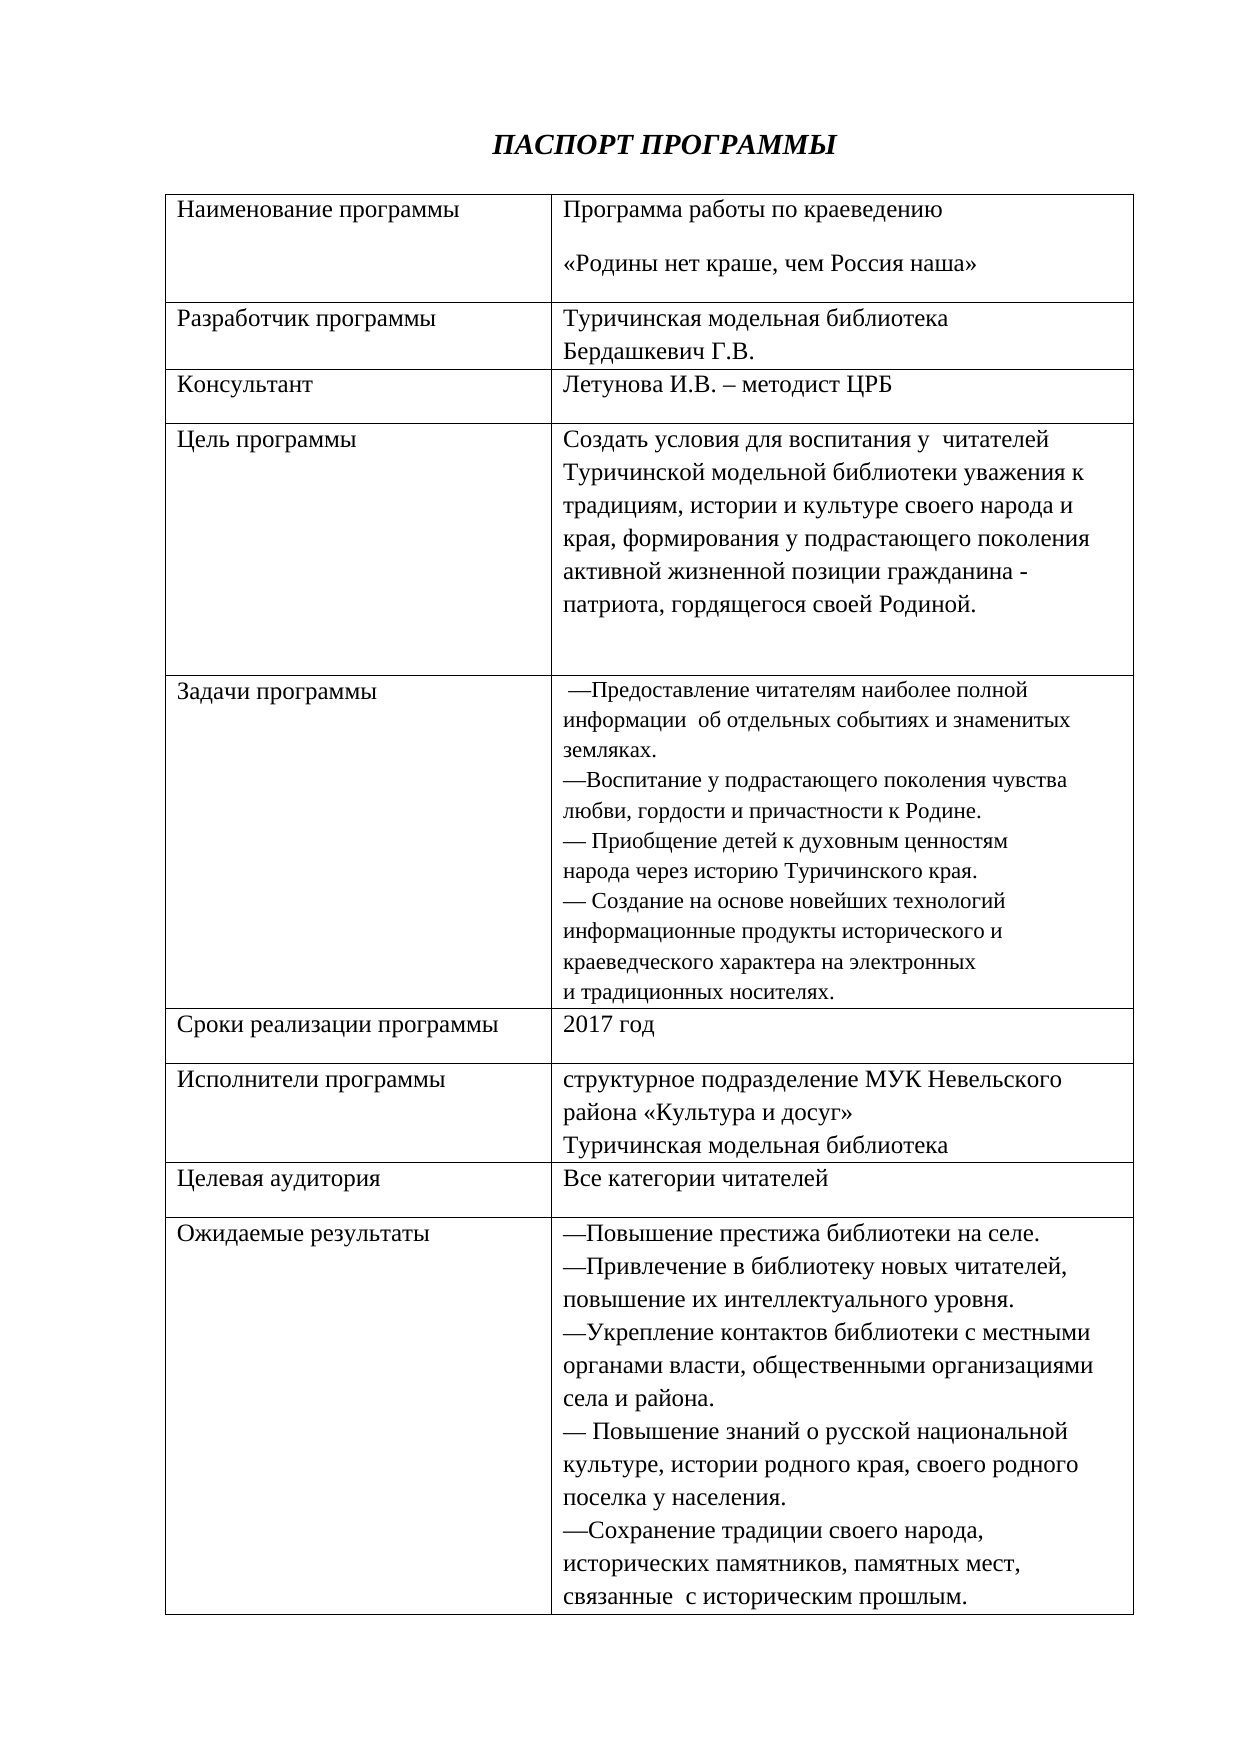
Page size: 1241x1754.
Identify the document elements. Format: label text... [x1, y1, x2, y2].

table_cell Целевая аудитория [166, 1163, 551, 1217]
table_cell Цель программы [166, 424, 551, 675]
table_cell структурное подразделение МУК Невельского района «Культура и досуг» Туричинская модельная библиотека [552, 1064, 1133, 1162]
table_cell —Предоставление читателям наиболее полной информации об отдельных событиях и знаменитых земляках. —Воспитание у подрастающего поколения чувства любви, гордости и причастности к Родине. — Приобщение детей к духовным ценностям народа через историю Туричинского края. — Создание на основе новейших технологий информационные продукты исторического и краеведческого характера на электронных и традиционных носителях. [552, 676, 1133, 1008]
text ПАСПОРТ ПРОГРАММЫ [177, 127, 1152, 161]
table_cell Ожидаемые результаты [166, 1218, 551, 1614]
table_cell Консультант [166, 370, 551, 423]
table_cell Создать условия для воспитания у читателей Туричинской модельной библиотеки уважения к традициям, истории и культуре своего народа и края, формирования у подрастающего поколения активной жизненной позиции гражданина - патриота, гордящегося своей Родиной. [552, 424, 1133, 675]
table_cell Исполнители программы [166, 1064, 551, 1162]
table_cell Туричинская модельная библиотека Бердашкевич Г.В. [552, 303, 1133, 368]
table_cell —Повышение престижа библиотеки на селе. —Привлечение в библиотеку новых читателей, повышение их интеллектуального уровня. —Укрепление контактов библиотеки с местными органами власти, общественными организациями села и района. — Повышение знаний о русской национальной культуре, истории родного края, своего родного поселка у населения. —Сохранение традиции своего народа, исторических памятников, памятных мест, связанные с историческим прошлым. [552, 1218, 1133, 1614]
table_cell Задачи программы [166, 676, 551, 1008]
table_cell 2017 год [552, 1009, 1133, 1063]
table_cell Сроки реализации программы [166, 1009, 551, 1063]
table_header Наименование программы [166, 195, 551, 302]
table_cell Разработчик программы [166, 303, 551, 368]
table_cell Летунова И.В. – методист ЦРБ [552, 370, 1133, 423]
table_header Программа работы по краеведению «Родины нет краше, чем Россия наша» [552, 195, 1133, 302]
table_cell Все категории читателей [552, 1163, 1133, 1217]
